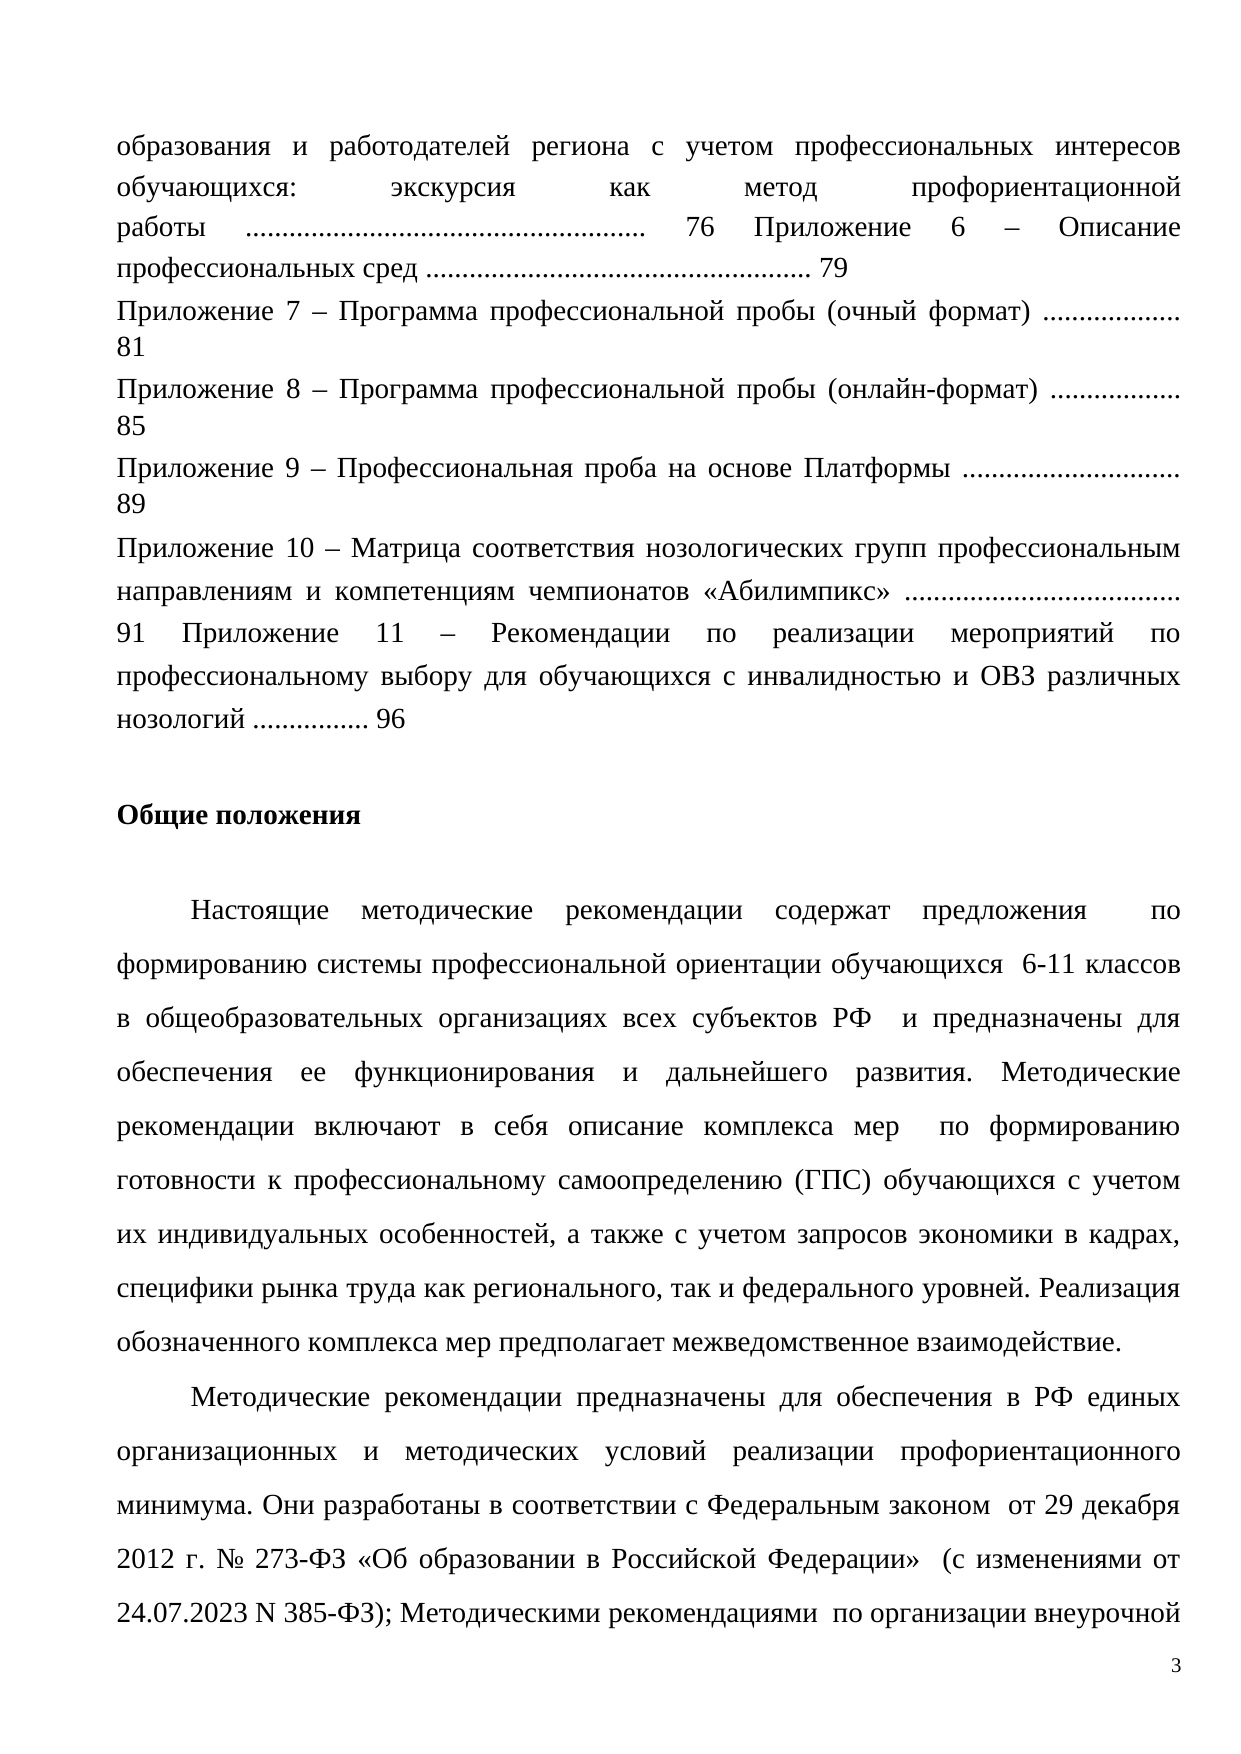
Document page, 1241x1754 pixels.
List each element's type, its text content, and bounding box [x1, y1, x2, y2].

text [116, 128, 1182, 284]
text Приложение 7 – Программа профессиональной пробы (очный формат) ................... 81 [116, 293, 1182, 362]
text Настоящие методические рекомендации содержат предложения по формированию системы профессиональной ориентации обучающихся 6-11 классов в общеобразовательных организациях всех субъектов РФ и предназначены для обеспечения ее функционирования и дальнейшего развития. Методические рекомендации включают в себя описание комплекса мер по формированию готовности к профессиональному самоопределению (ГПС) обучающихся с учетом их индивидуальных особенностей, а также с учетом запросов экономики в кадрах, специфики рынка труда как регионального, так и федерального уровней. Реализация обозначенного комплекса мер предполагает межведомственное взаимодействие. [116, 892, 1182, 1357]
text Приложение 8 – Программа профессиональной пробы (онлайн-формат) .................. 85 [116, 372, 1182, 441]
text Общие положения [116, 797, 1182, 830]
text Приложение 9 – Профессиональная проба на основе Платформы .............................. 89 [116, 450, 1182, 520]
text Приложение 10 – Матрица соответствия нозологических групп профессиональным направлениям и компетенциям чемпионатов «Абилимпикс» ...................................... 91 Приложение 11 – Рекомендации по реализации мероприятий по профессиональному выбору для обучающихся с инвалидностью и ОВЗ различных нозологий ................ 96 [116, 530, 1182, 735]
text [116, 1379, 1182, 1628]
